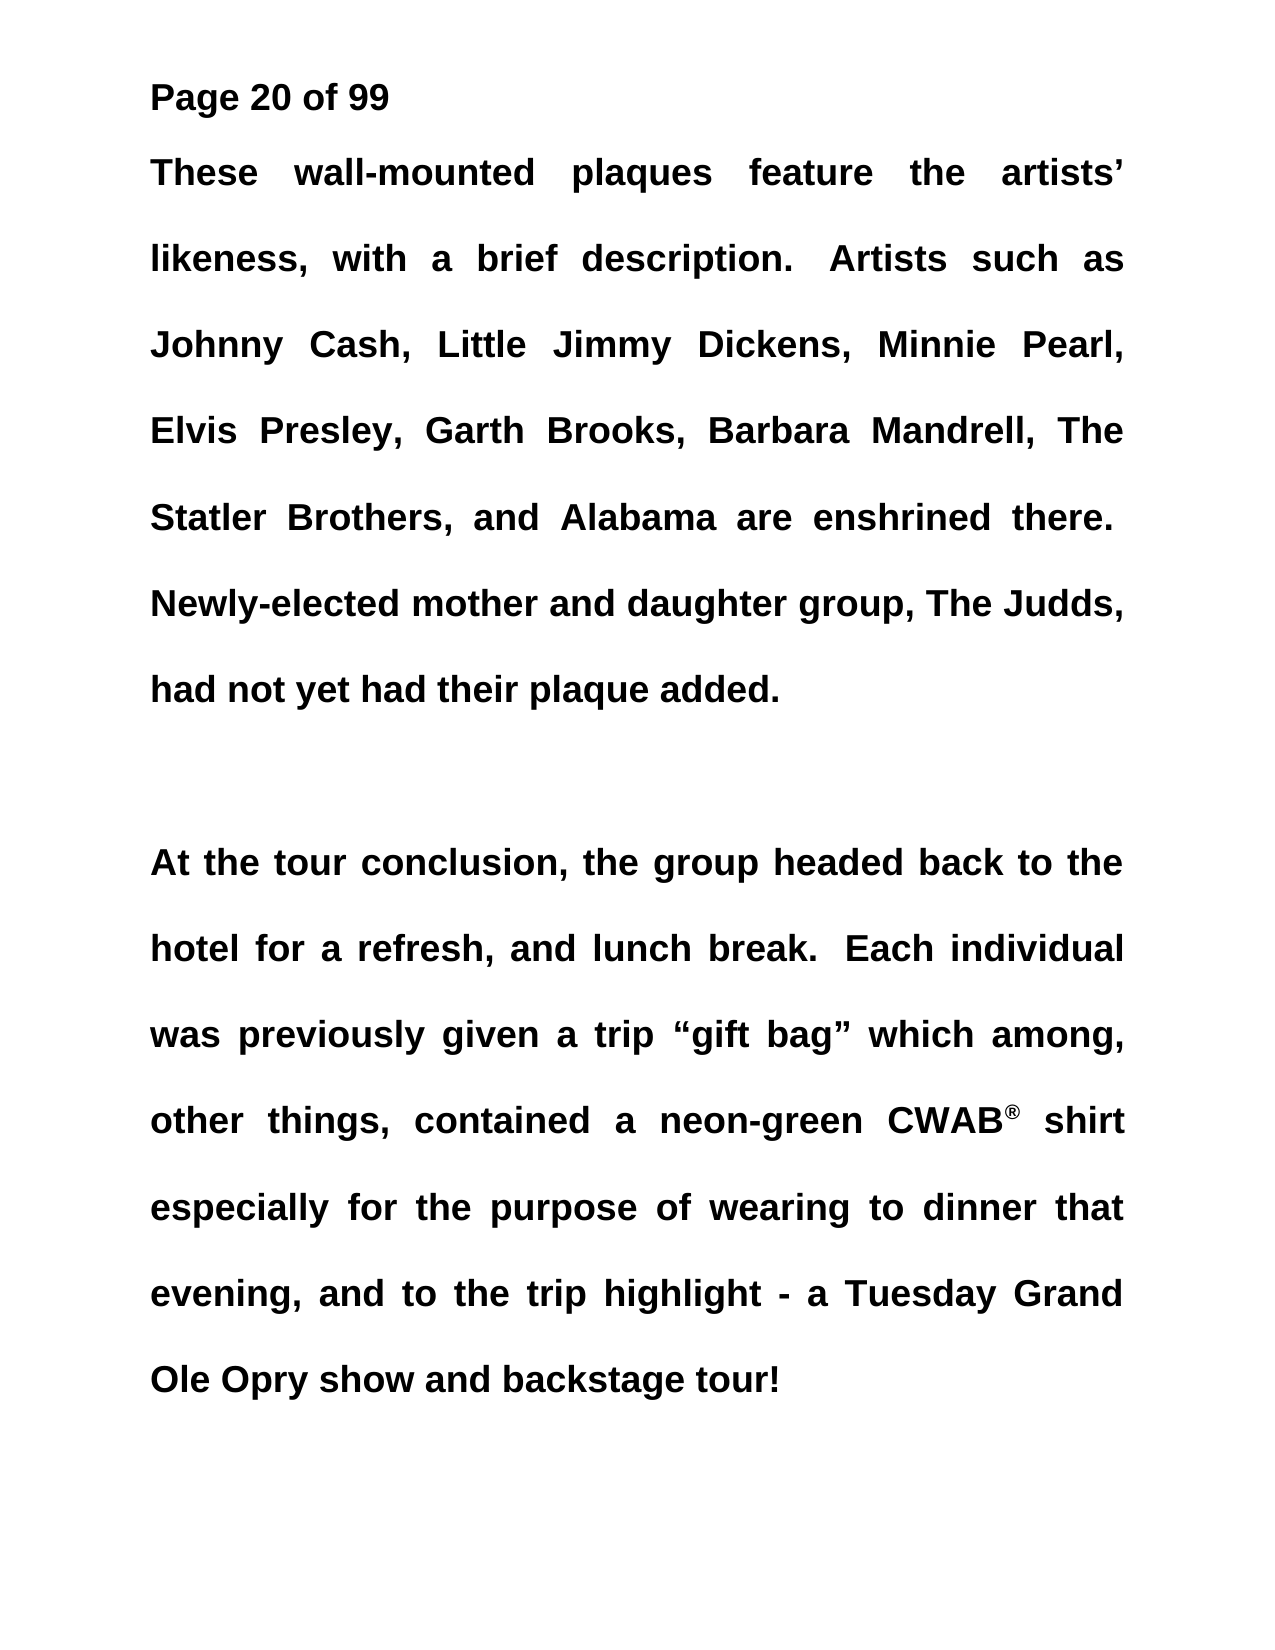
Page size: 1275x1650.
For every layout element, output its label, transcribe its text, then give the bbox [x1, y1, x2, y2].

text At the tour conclusion, the group headed back to the hotel for a refresh, and lunch break. Each individual was previously given a trip “gift bag” which among, other things, contained a neon-green CWAB® shirt especially for the purpose of wearing to dinner that evening, and to the trip highlight - a Tuesday Grand Ole Opry show and backstage tour! [150, 840, 1125, 1401]
text These wall-mounted plaques feature the artists’ likeness, with a brief description. Artists such as Johnny Cash, Little Jimmy Dickens, Minnie Pearl, Elvis Presley, Garth Brooks, Barbara Mandrell, The Statler Brothers, and Alabama are enshrined there. Newly-elected mother and daughter group, The Judds, had not yet had their plaque added. [150, 150, 1125, 711]
